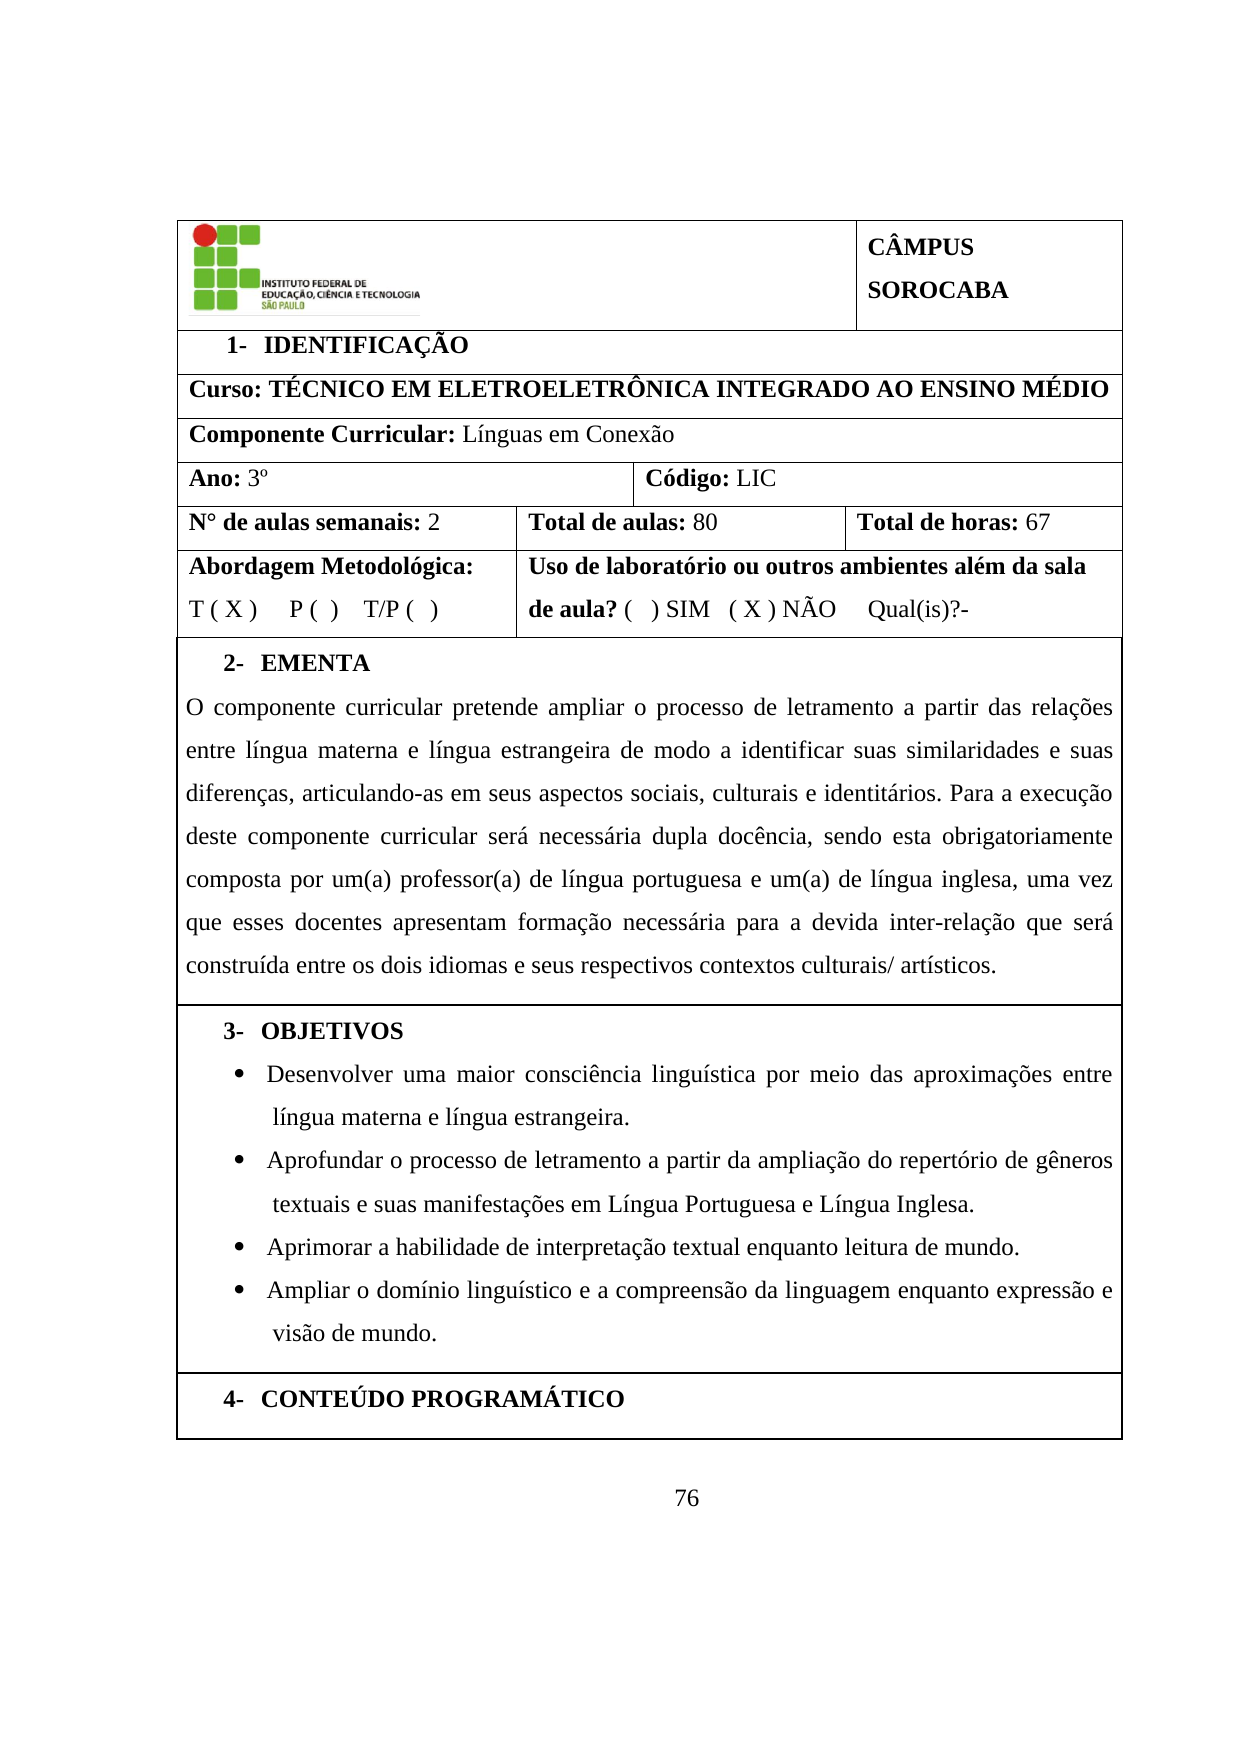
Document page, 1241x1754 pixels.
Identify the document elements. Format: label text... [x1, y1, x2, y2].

table_cell Uso de laboratório ou outros ambientes além da sala de aula? ( ) SIM ( X ) NÃO Qual(is)?- [517, 551, 1122, 637]
table_cell Código: LIC [634, 463, 1122, 506]
picture [188, 221, 421, 316]
table_cell OBJETIVOS Desenvolver uma maior consciência linguística por meio das aproximações entre língua materna e língua estrangeira. Aprofundar o processo de letramento a partir da ampliação do repertório de gêneros textuais e suas manifestações em Língua Portuguesa e Língua Inglesa. Aprimorar a habilidade de interpretação textual enquanto leitura de mundo. Ampliar o domínio linguístico e a compreensão da linguagem enquanto expressão e visão de mundo. [178, 1006, 1121, 1372]
table_cell IDENTIFICAÇÃO [178, 331, 1122, 373]
table_header CÂMPUS SOROCABA [857, 221, 1122, 329]
table_cell Total de horas: 67 [846, 507, 1122, 550]
table_cell Abordagem Metodológica: T ( X ) P ( ) T/P ( ) [178, 551, 516, 637]
table_cell EMENTA O componente curricular pretende ampliar o processo de letramento a partir das relações entre língua materna e língua estrangeira de modo a identificar suas similaridades e suas diferenças, articulando-as em seus aspectos sociais, culturais e identitários. Para a execução deste componente curricular será necessária dupla docência, sendo esta obrigatoriamente composta por um(a) professor(a) de língua portuguesa e um(a) de língua inglesa, uma vez que esses docentes apresentam formação necessária para a devida inter-relação que será construída entre os dois idiomas e seus respectivos contextos culturais/ artísticos. [178, 638, 1121, 1004]
table_header [178, 221, 856, 329]
table_cell Componente Curricular: Línguas em Conexão [178, 419, 1122, 462]
table_cell Curso: TÉCNICO EM ELETROELETRÔNICA INTEGRADO AO ENSINO MÉDIO [178, 375, 1122, 418]
table_cell N° de aulas semanais: 2 [178, 507, 516, 550]
table_cell Total de aulas: 80 [517, 507, 845, 550]
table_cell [178, 1374, 1121, 1437]
table_cell Ano: 3º [178, 463, 633, 506]
